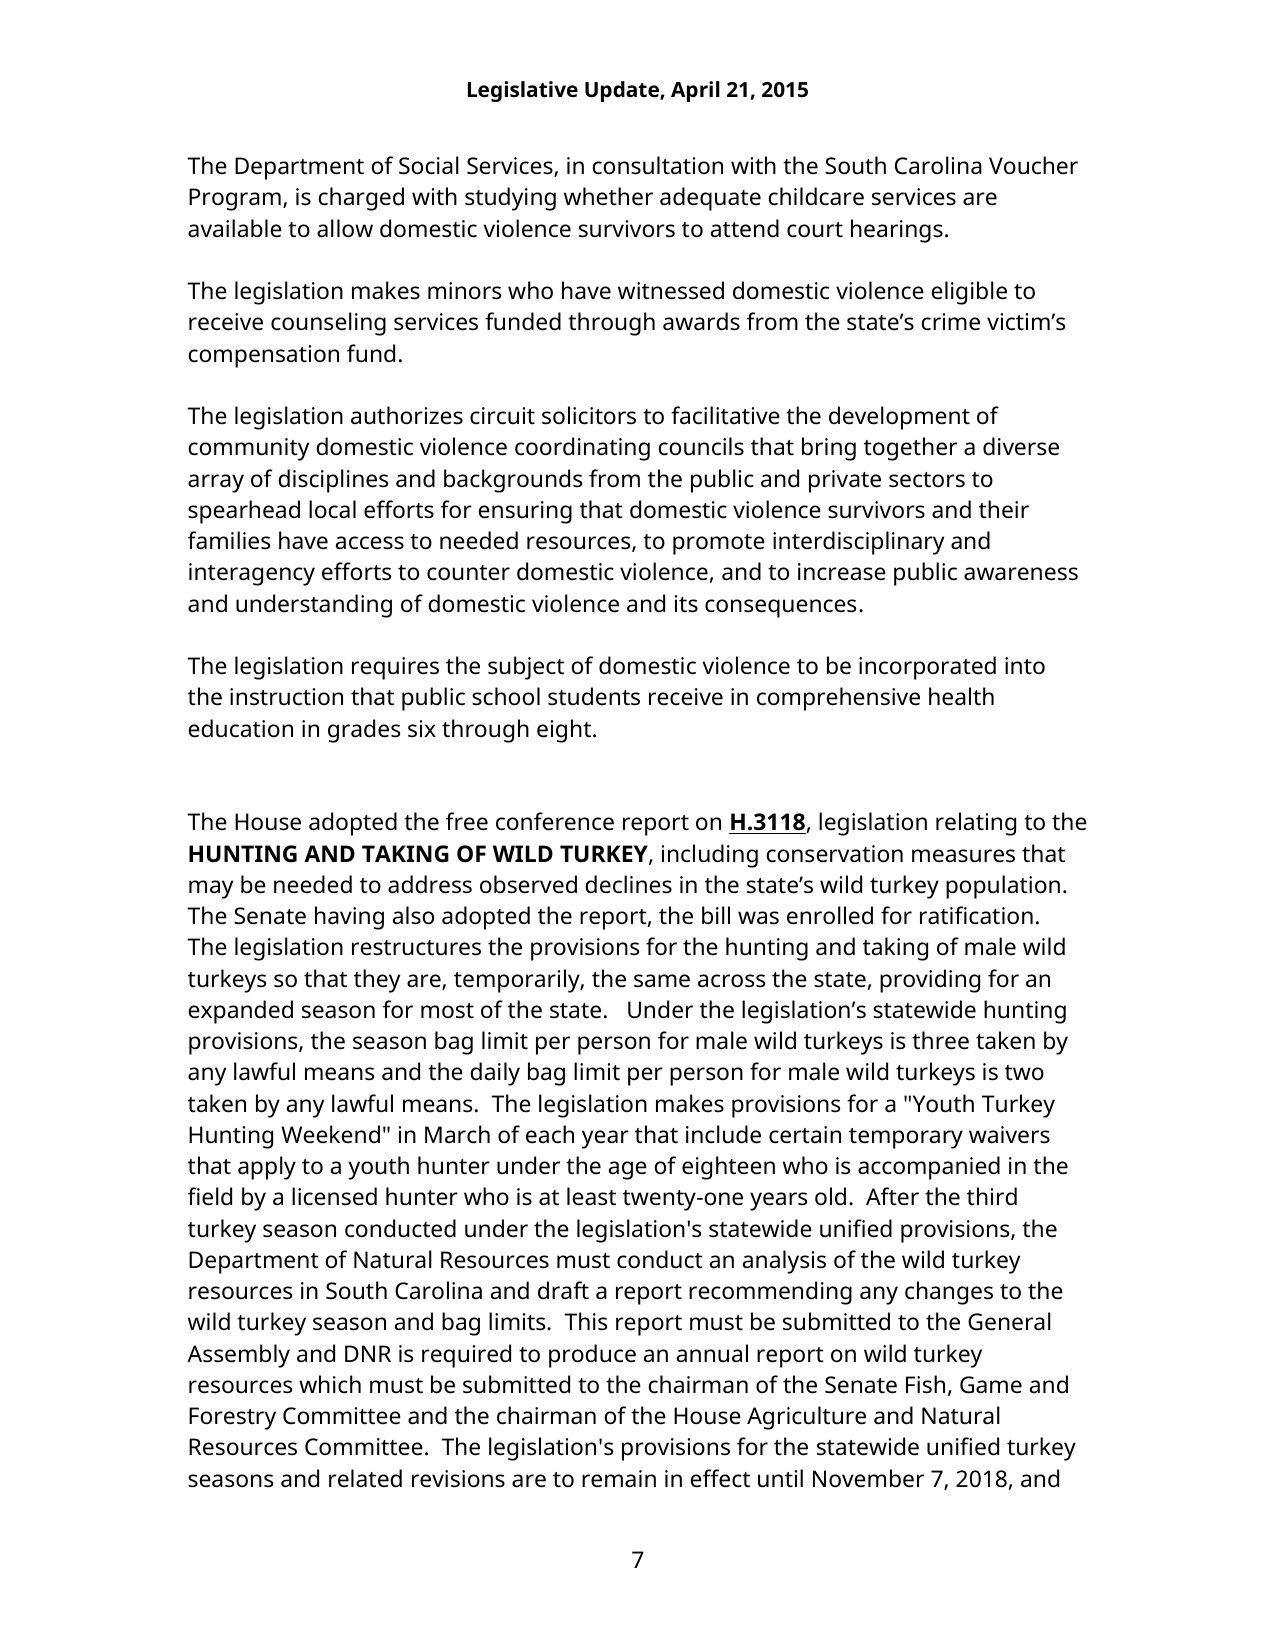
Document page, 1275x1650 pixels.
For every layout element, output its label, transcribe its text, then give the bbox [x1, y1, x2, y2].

text The Department of Social Services, in consultation with the South Carolina Voucher Program, is charged with studying whether adequate childcare services are available to allow domestic violence survivors to attend court hearings. [187, 150, 1087, 244]
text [187, 806, 1087, 1494]
text The legislation makes minors who have witnessed domestic violence eligible to receive counseling services funded through awards from the state’s crime victim’s compensation fund. [187, 275, 1087, 369]
text The legislation requires the subject of domestic violence to be incorporated into the instruction that public school students receive in comprehensive health education in grades six through eight. [187, 650, 1087, 744]
text The legislation authorizes circuit solicitors to facilitative the development of community domestic violence coordinating councils that bring together a diverse array of disciplines and backgrounds from the public and private sectors to spearhead local efforts for ensuring that domestic violence survivors and their families have access to needed resources, to promote interdisciplinary and interagency efforts to counter domestic violence, and to increase public awareness and understanding of domestic violence and its consequences. [187, 400, 1087, 619]
